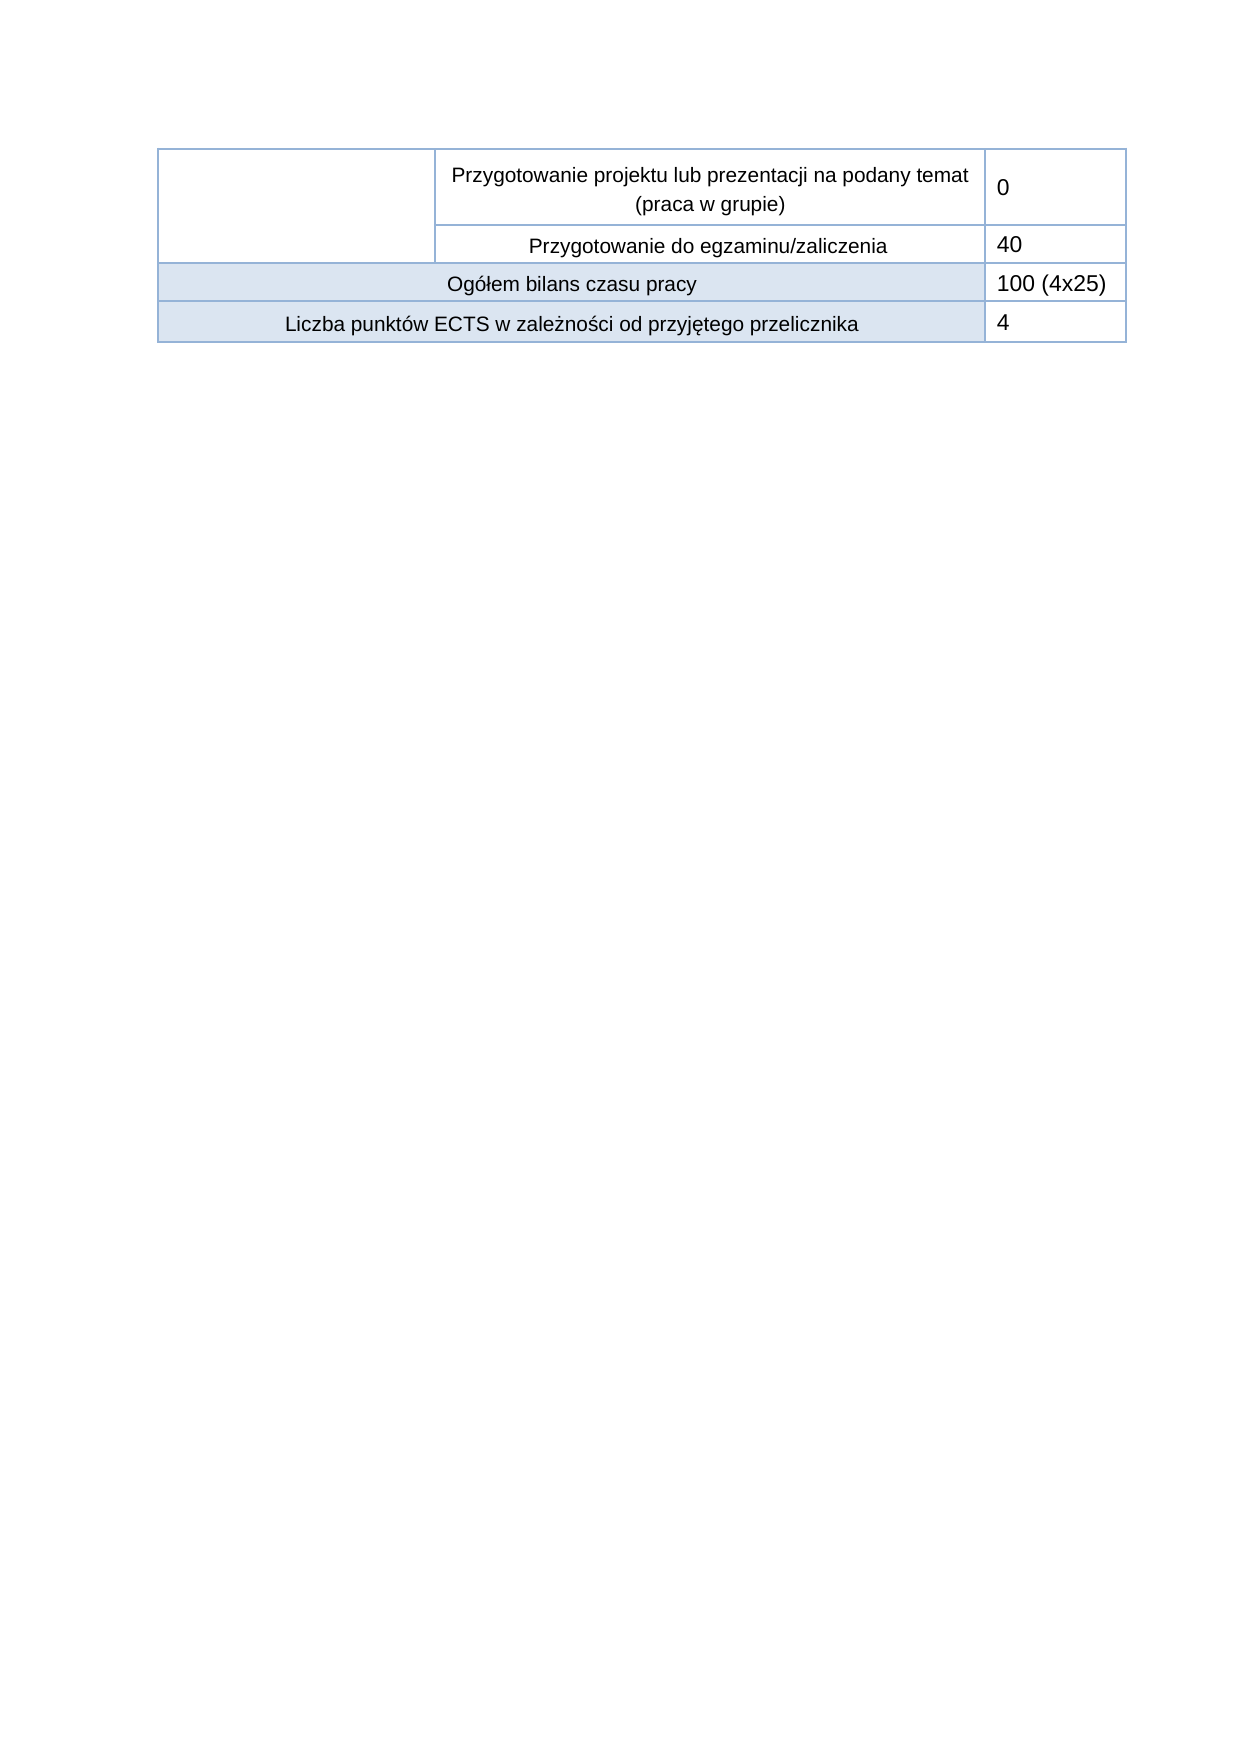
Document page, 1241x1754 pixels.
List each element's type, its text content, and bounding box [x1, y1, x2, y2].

table_cell 40 [986, 226, 1125, 262]
table_cell Ogółem bilans czasu pracy [159, 264, 984, 300]
table_cell 0 [986, 150, 1125, 224]
table_cell Przygotowanie do egzaminu/zaliczenia [436, 226, 984, 262]
table_cell Przygotowanie projektu lub prezentacji na podany temat (praca w grupie) [436, 150, 984, 224]
table_cell 100 (4x25) [986, 264, 1125, 300]
table_cell Liczba punktów ECTS w zależności od przyjętego przelicznika [159, 302, 984, 341]
table_cell 4 [986, 302, 1125, 341]
